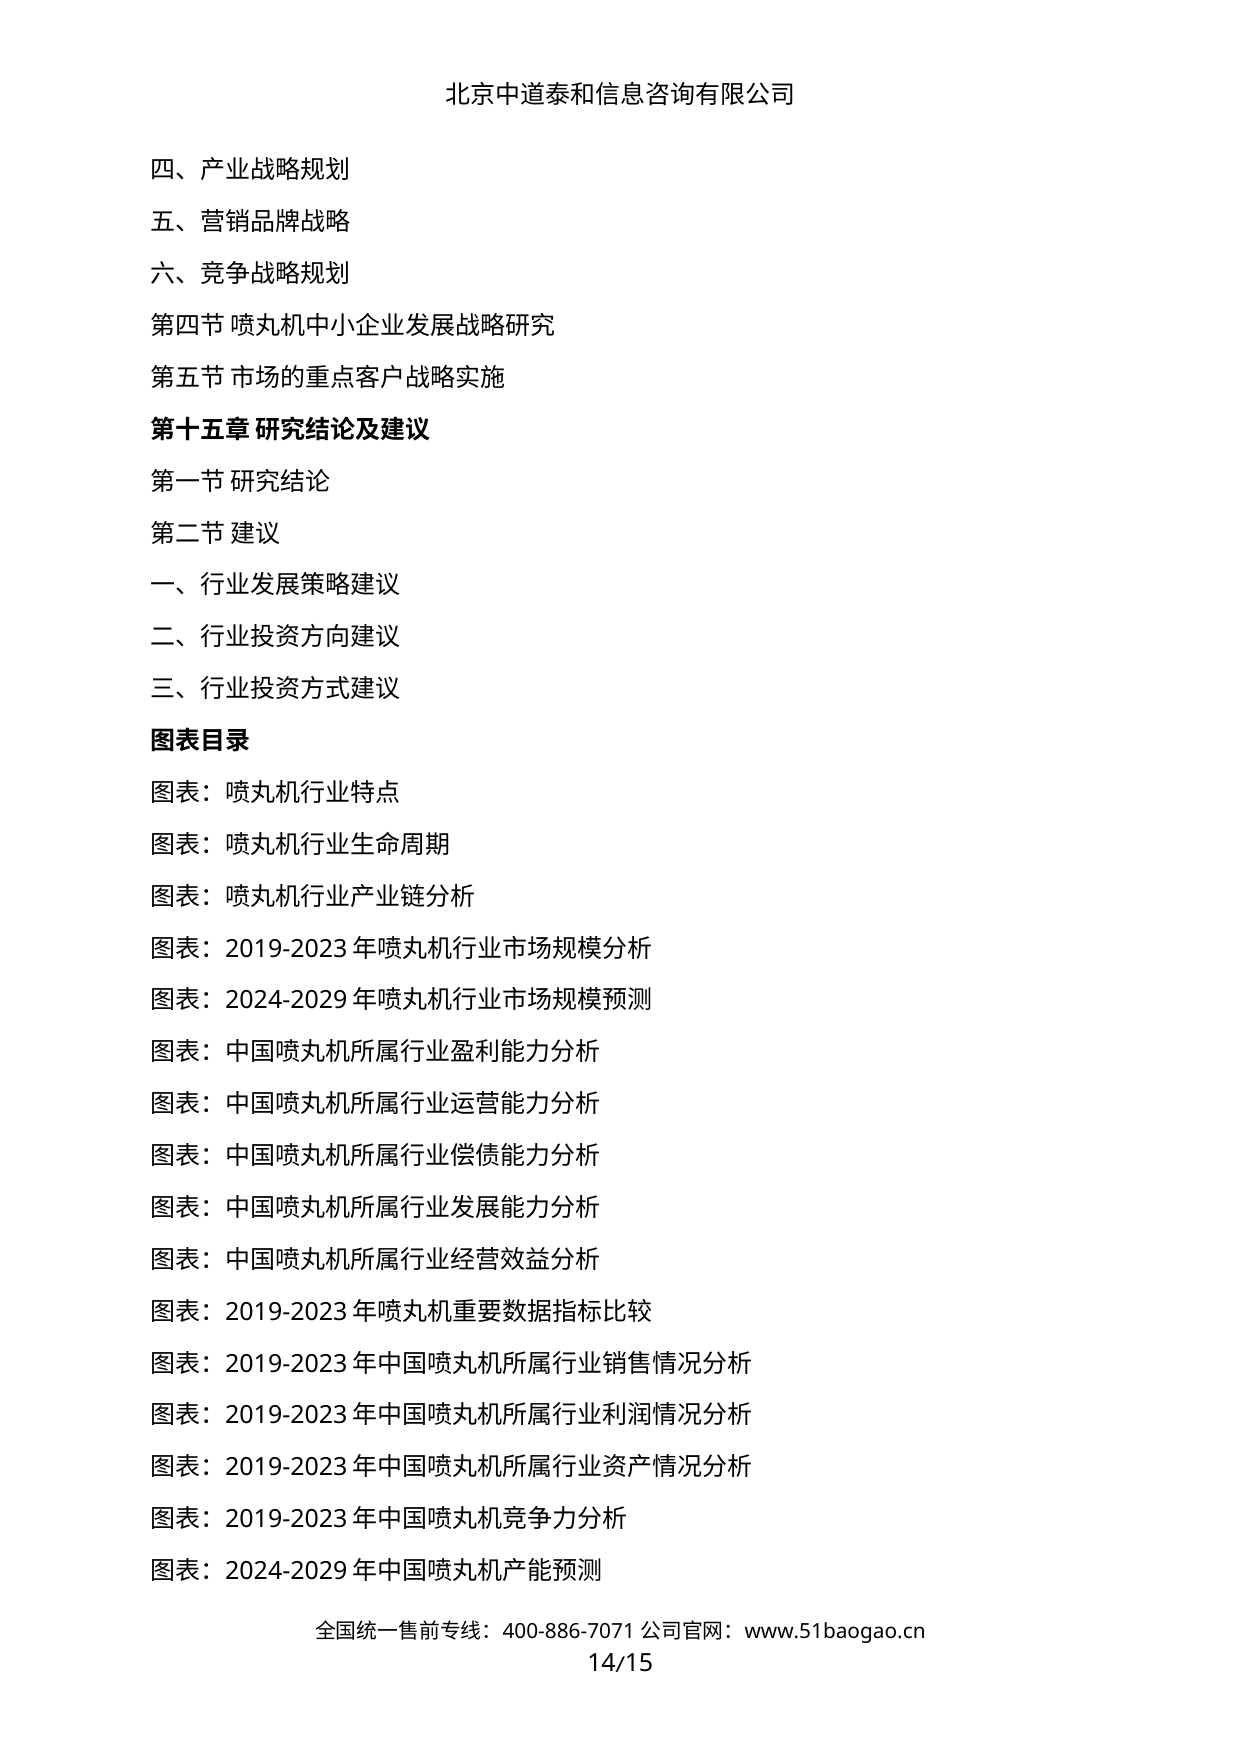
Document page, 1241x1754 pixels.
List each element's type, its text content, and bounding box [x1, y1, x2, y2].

text 图表目录 [150, 721, 1090, 757]
text 图表：中国喷丸机所属行业盈利能力分析 [150, 1032, 1090, 1068]
text 图表：2019-2023年喷丸机行业市场规模分析 [150, 928, 1090, 964]
text 第二节 建议 [150, 513, 1090, 549]
text 第一节 研究结论 [150, 461, 1090, 497]
text 六、竞争战略规划 [150, 254, 1090, 290]
text 图表：喷丸机行业特点 [150, 772, 1090, 809]
text 图表：2024-2029年中国喷丸机产能预测 [150, 1551, 1090, 1587]
text 图表：喷丸机行业生命周期 [150, 824, 1090, 861]
text 第四节 喷丸机中小企业发展战略研究 [150, 306, 1090, 342]
text 四、产业战略规划 [150, 150, 1090, 186]
text 二、行业投资方向建议 [150, 617, 1090, 653]
text 一、行业发展策略建议 [150, 565, 1090, 601]
text 五、营销品牌战略 [150, 202, 1090, 238]
text 图表：2019-2023年中国喷丸机所属行业资产情况分析 [150, 1447, 1090, 1483]
text 图表：中国喷丸机所属行业运营能力分析 [150, 1084, 1090, 1120]
text 图表：2019-2023年中国喷丸机竞争力分析 [150, 1499, 1090, 1535]
text 第五节 市场的重点客户战略实施 [150, 357, 1090, 394]
text 第十五章 研究结论及建议 [150, 409, 1090, 446]
text 图表：中国喷丸机所属行业偿债能力分析 [150, 1136, 1090, 1172]
text 图表：喷丸机行业产业链分析 [150, 876, 1090, 912]
text 图表：中国喷丸机所属行业经营效益分析 [150, 1239, 1090, 1276]
text 图表：2019-2023年中国喷丸机所属行业利润情况分析 [150, 1395, 1090, 1431]
text 图表：2019-2023年中国喷丸机所属行业销售情况分析 [150, 1343, 1090, 1379]
text 图表：2024-2029年喷丸机行业市场规模预测 [150, 980, 1090, 1016]
text 三、行业投资方式建议 [150, 669, 1090, 705]
text 图表：2019-2023年喷丸机重要数据指标比较 [150, 1291, 1090, 1327]
text 图表：中国喷丸机所属行业发展能力分析 [150, 1187, 1090, 1224]
